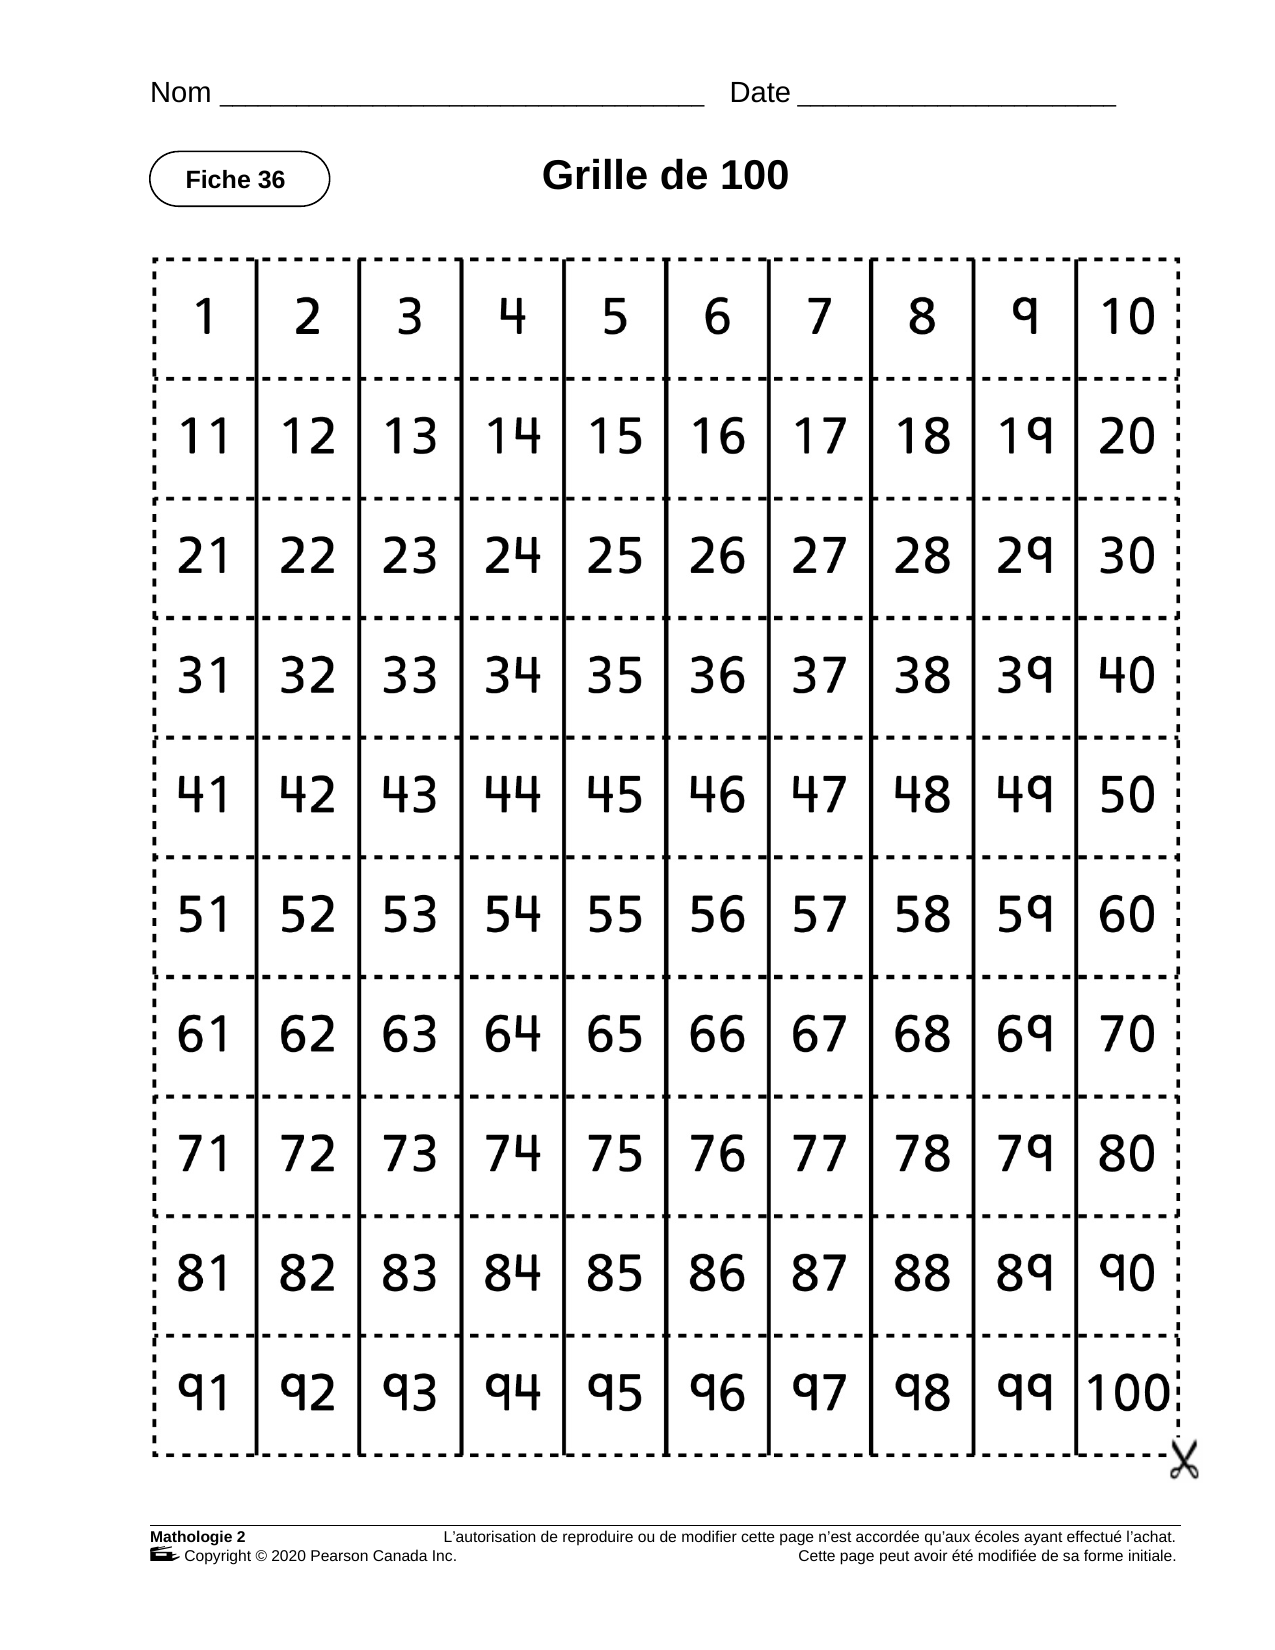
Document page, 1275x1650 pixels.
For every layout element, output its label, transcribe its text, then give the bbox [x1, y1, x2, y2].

picture [150, 1546, 180, 1561]
picture [1168, 1438, 1202, 1482]
picture [150, 256, 1182, 1459]
text Grille de 100 [306, 150, 1181, 198]
